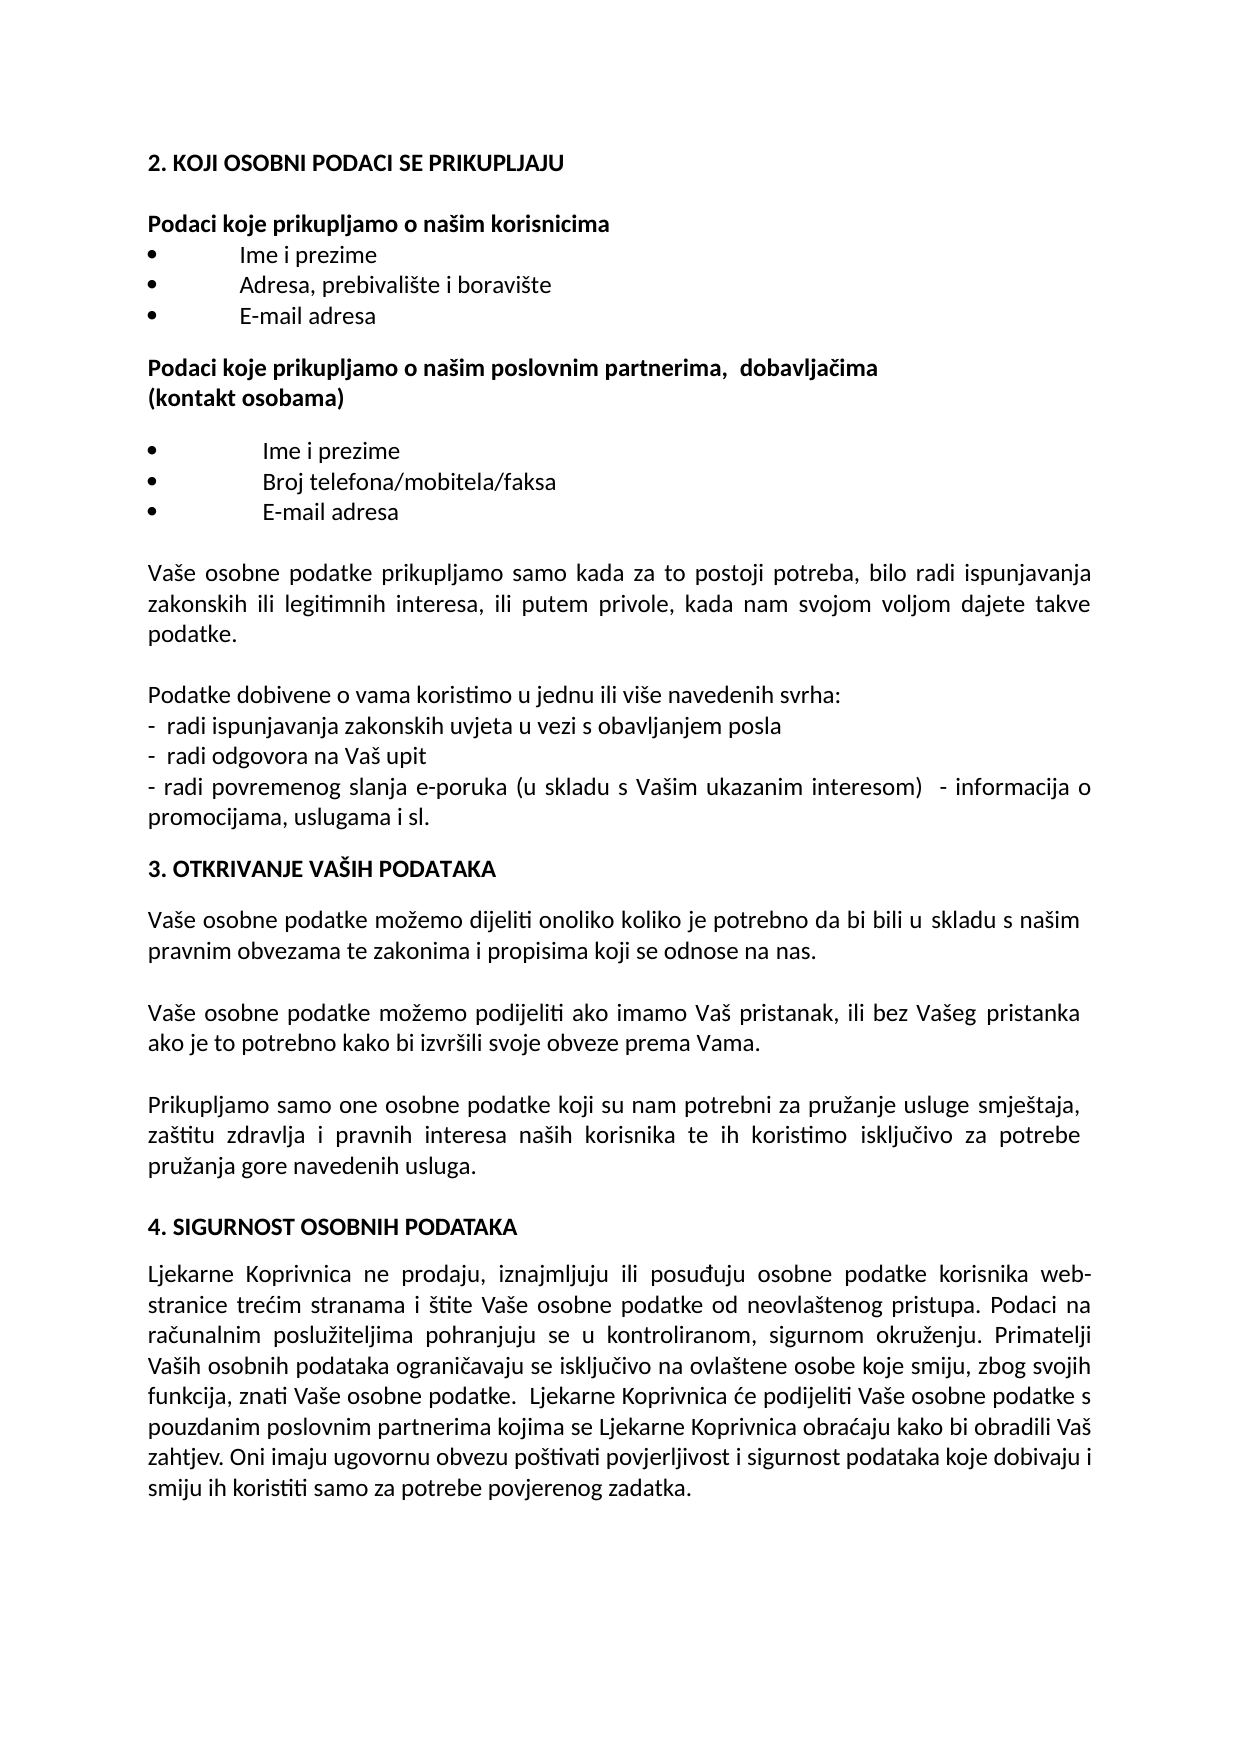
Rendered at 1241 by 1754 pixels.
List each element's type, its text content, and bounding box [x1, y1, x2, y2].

text - radi ispunjavanja zakonskih uvjeta u vezi s obavljanjem posla [148, 710, 1093, 741]
list Broj telefona/mobitela/faksa [148, 466, 1093, 496]
text Vaše osobne podatke prikupljamo samo kada za to postoji potreba, bilo radi ispunjavanja zakonskih ili legitimnih interesa, ili putem privole, kada nam svojom voljom dajete takve podatke. [148, 557, 1093, 649]
list Ime i prezime [148, 435, 1093, 466]
text Prikupljamo samo one osobne podatke koji su nam potrebni za pružanje usluge smještaja, zaštitu zdravlja i pravnih interesa naših korisnika te ih koristimo isključivo za potrebe pružanja gore navedenih usluga. [148, 1089, 1080, 1181]
text Podaci koje prikupljamo o našim poslovnim partnerima, dobavljačima (kontakt osobama) [148, 352, 947, 413]
subtitle 3. OTKRIVANJE VAŠIH PODATAKA [148, 853, 1093, 883]
text Podaci koje prikupljamo o našim korisnicima [148, 209, 1093, 239]
list Adresa, prebivalište i boravište [148, 270, 1093, 300]
text 4. SIGURNOST OSOBNIH PODATAKA [148, 1211, 1093, 1242]
text Vaše osobne podatke možemo dijeliti onoliko koliko je potrebno da bi bili u skladu s našim pravnim obvezama te zakonima i propisima koji se odnose na nas. [148, 904, 1080, 966]
text - radi odgovora na Vaš upit [148, 741, 1093, 771]
text Vaše osobne podatke možemo podijeliti ako imamo Vaš pristanak, ili bez Vašeg pristanka ako je to potrebno kako bi izvršili svoje obveze prema Vama. [148, 997, 1080, 1058]
list E-mail adresa [148, 496, 1093, 527]
text Ljekarne Koprivnica ne prodaju, iznajmljuju ili posuđuju osobne podatke korisnika web-stranice trećim stranama i štite Vaše osobne podatke od neovlaštenog pristupa. Podaci na računalnim poslužiteljima pohranjuju se u kontroliranom, sigurnom okruženju. Primatelji Vaših osobnih podataka ograničavaju se isključivo na ovlaštene osobe koje smiju, zbog svojih funkcija, znati Vaše osobne podatke. Ljekarne Koprivnica će podijeliti Vaše osobne podatke s pouzdanim poslovnim partnerima kojima se Ljekarne Koprivnica obraćaju kako bi obradili Vaš zahtjev. Oni imaju ugovornu obvezu poštivati povjerljivost i sigurnost podataka koje dobivaju i smiju ih koristiti samo za potrebe povjerenog zadatka. [148, 1258, 1093, 1502]
list Ime i prezime [148, 239, 1093, 270]
list E-mail adresa [148, 300, 1093, 331]
text - radi povremenog slanja e-poruka (u skladu s Vašim ukazanim interesom) - informacija o promocijama, uslugama i sl. [148, 771, 1093, 832]
text 2. KOJI OSOBNI PODACI SE PRIKUPLJAJU [148, 148, 1093, 178]
text Podatke dobivene o vama koristimo u jednu ili više navedenih svrha: [148, 679, 1093, 710]
